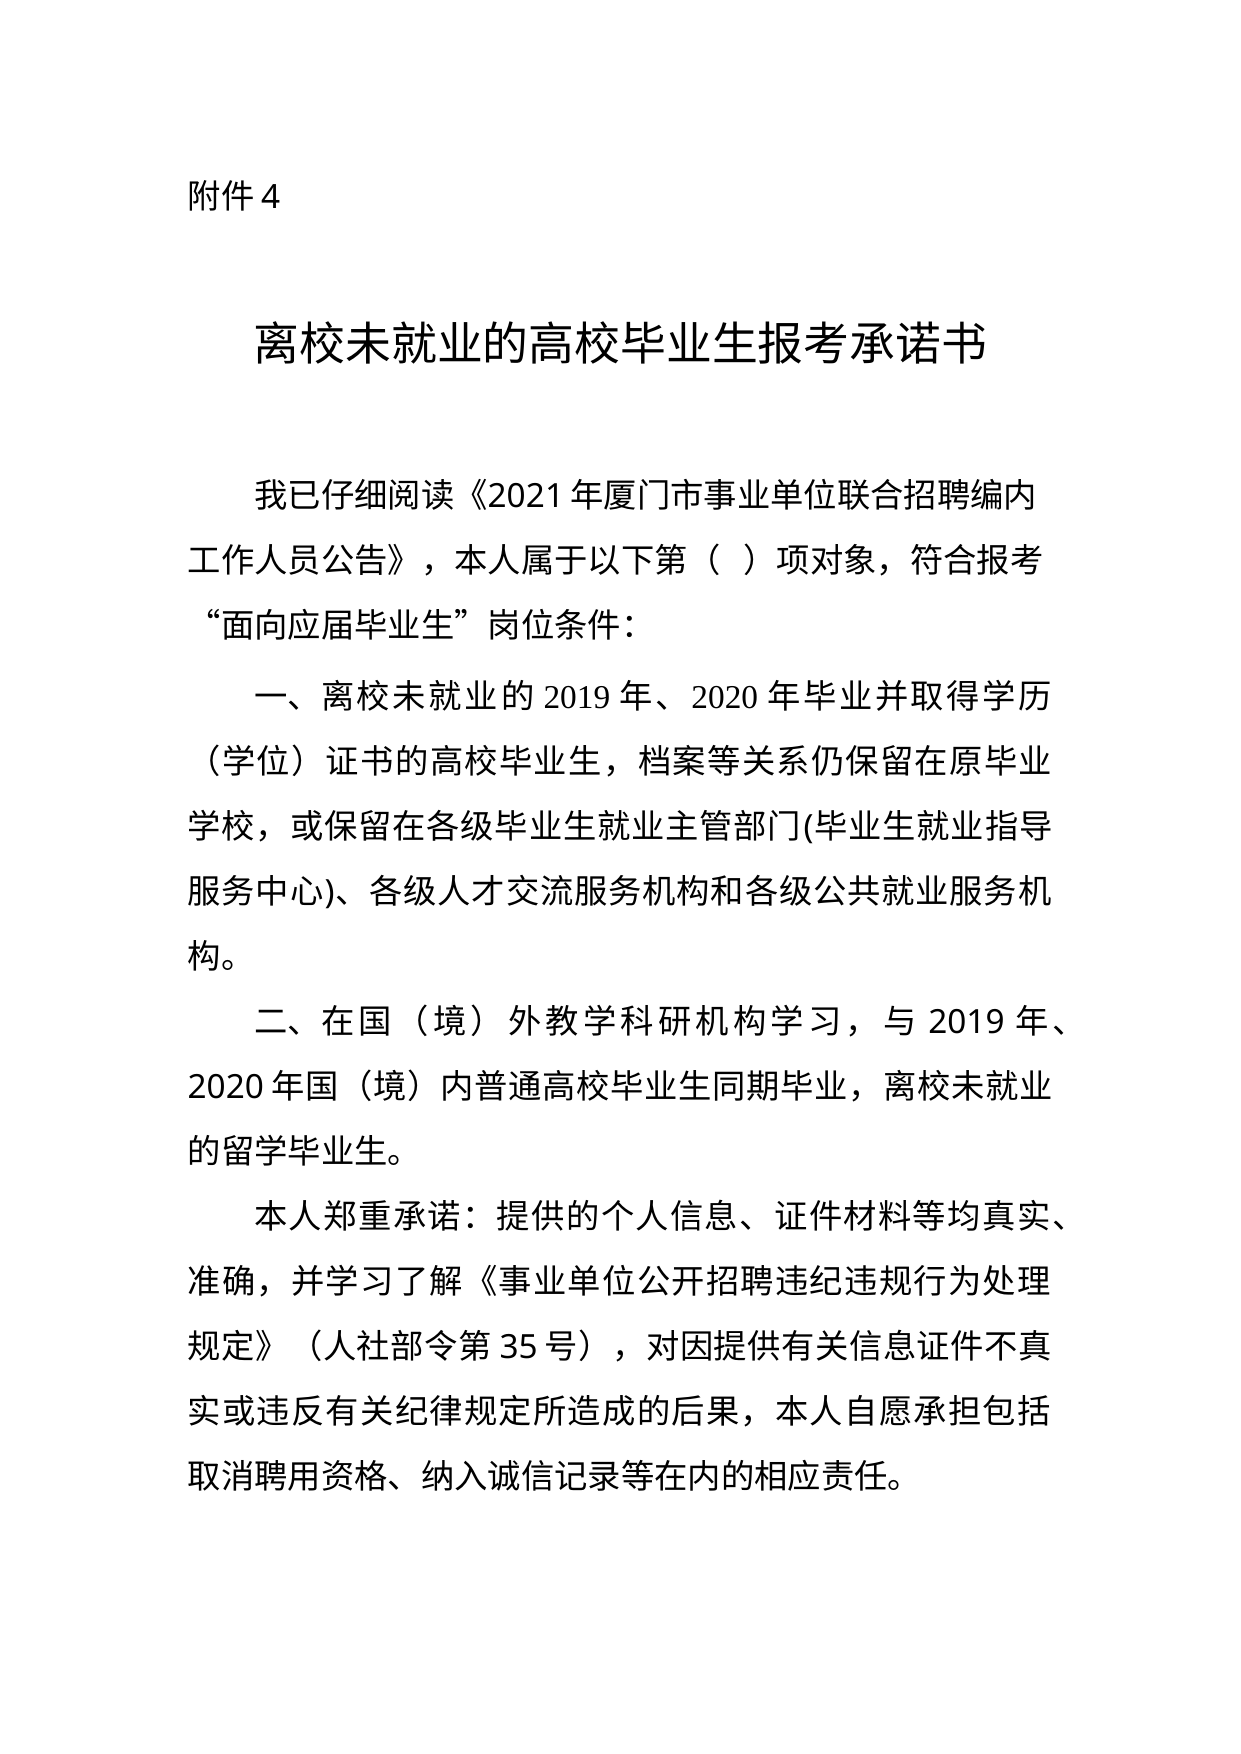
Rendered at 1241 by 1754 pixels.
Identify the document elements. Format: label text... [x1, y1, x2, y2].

text 离校未就业的高校毕业生报考承诺书 [187, 292, 1053, 389]
text 附件4 [187, 162, 1053, 227]
list 在国（境）外教学科研机构学习，与2019年、2020年国（境）内普通高校毕业生同期毕业，离校未就业的留学毕业生。 [187, 987, 1053, 1182]
text 我已仔细阅读《2021年厦门市事业单位联合招聘编内工作人员公告》，本人属于以下第（ ）项对象，符合报考“面向应届毕业生”岗位条件： [187, 461, 1053, 656]
list 离校未就业的2019年、2020年毕业并取得学历（学位）证书的高校毕业生，档案等关系仍保留在原毕业学校，或保留在各级毕业生就业主管部门(毕业生就业指导服务中心)、各级人才交流服务机构和各级公共就业服务机构。 [187, 662, 1053, 987]
text 本人郑重承诺：提供的个人信息、证件材料等均真实、准确，并学习了解《事业单位公开招聘违纪违规行为处理规定》（人社部令第35号），对因提供有关信息证件不真实或违反有关纪律规定所造成的后果，本人自愿承担包括取消聘用资格、纳入诚信记录等在内的相应责任。 [187, 1182, 1053, 1507]
